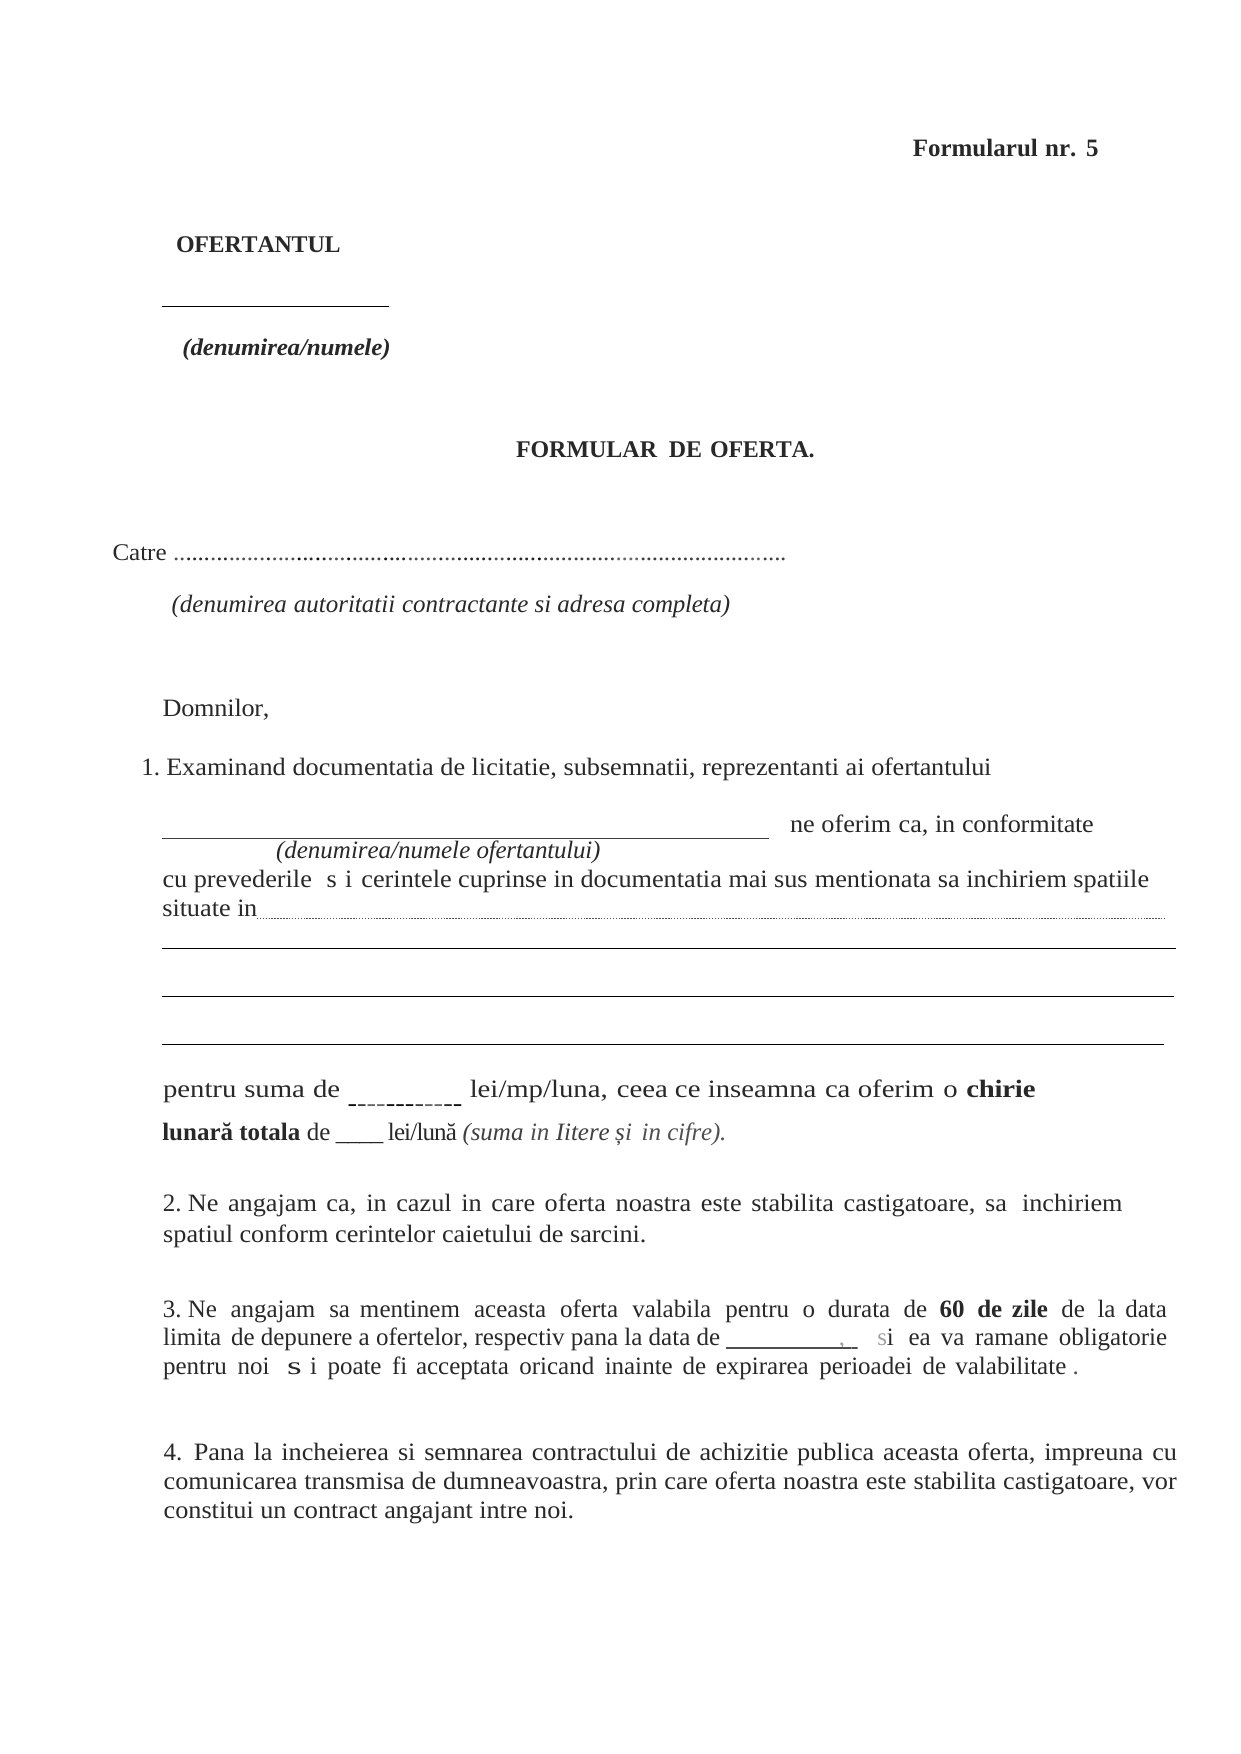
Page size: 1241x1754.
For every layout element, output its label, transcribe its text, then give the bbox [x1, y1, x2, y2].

list Examinand documentatia de licitatie, subsemnatii, reprezentanti ai ofertantului [141, 752, 1240, 780]
subtitle FORMULAR DE OFERTA. [174, 435, 1156, 463]
subtitle (denumirea/numele ofertantului) [274, 839, 602, 864]
subtitle (denumirea autoritatii contractante si adresa completa) [48, 589, 853, 618]
text (denumirea/numele) [182, 332, 1240, 360]
subtitle Formularul nr. 5 [48, 133, 1099, 162]
text pentru suma de ------------ lei/mp/luna, ceea ce inseamna ca oferim o chirie [163, 1074, 1240, 1117]
text Catre .................................................................................................... [48, 538, 851, 566]
text ne oferim ca, in conformitate [790, 809, 1240, 838]
text Domnilor, [162, 693, 1240, 722]
text cu prevederile si cerintele cuprinse in documentatia mai sus mentionata sa inchiriem spatiile situate in [162, 864, 1173, 922]
list Ne angajam sa mentinem aceasta oferta valabila pentru o durata de 60 de zile de la data limita de depunere a ofertelor, respectiv pana la data de , si ea va ramane obligatorie pentru noi si poate fi acceptata oricand inainte de expirarea perioadei de valabilitate . [163, 1294, 1167, 1380]
subtitle OFERTANTUL [176, 229, 1240, 257]
list Pana la incheierea si semnarea contractului de achizitie publica aceasta oferta, impreuna cu comunicarea transmisa de dumneavoastra, prin care oferta noastra este stabilita castigatoare, vor constitui un contract angajant intre noi. [163, 1437, 1178, 1524]
text lunară totala de ____ lei/lună (suma in Iitere și in cifre). [162, 1117, 1240, 1146]
list Ne angajam ca, in cazul in care oferta noastra este stabilita castigatoare, sa inchiriem spatiul conform cerintelor caietului de sarcini. [163, 1188, 1122, 1248]
